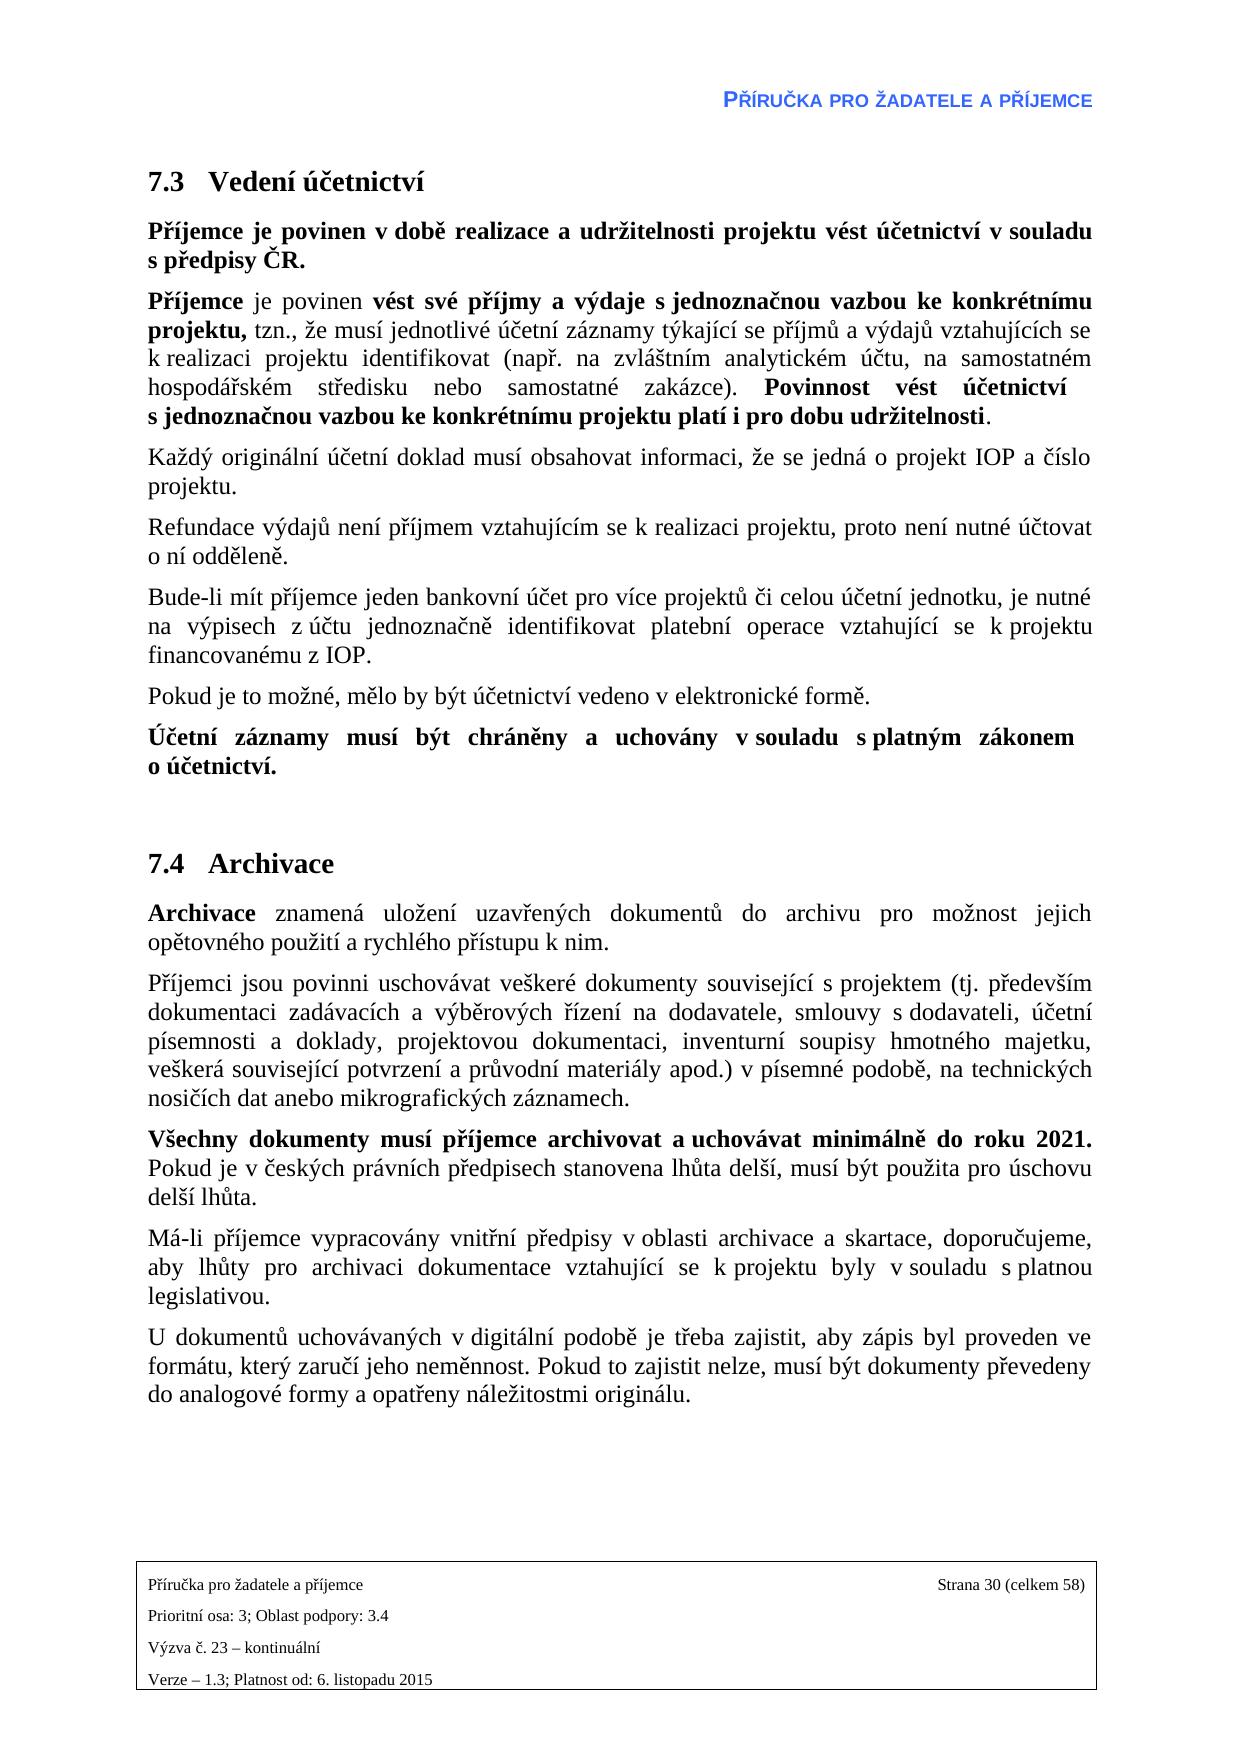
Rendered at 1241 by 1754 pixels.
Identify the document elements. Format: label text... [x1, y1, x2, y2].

text Bude-li mít příjemce jeden bankovní účet pro více projektů či celou účetní jednotku, je nutné na výpisech z účtu jednoznačně identifikovat platební operace vztahující se k projektu financovanému z IOP. [148, 582, 1092, 668]
text Refundace výdajů není příjmem vztahujícím se k realizaci projektu, proto není nutné účtovat o ní odděleně. [148, 512, 1092, 570]
text Archivace znamená uložení uzavřených dokumentů do archivu pro možnost jejich opětovného použití a rychlého přístupu k nim. [148, 898, 1092, 956]
text Účetní záznamy musí být chráněny a uchovány v souladu s platným zákonem o účetnictví. [148, 722, 1092, 780]
subtitle Archivace [148, 846, 1092, 879]
text Příjemce je povinen vést své příjmy a výdaje s jednoznačnou vazbou ke konkrétnímu projektu, tzn., že musí jednotlivé účetní záznamy týkající se příjmů a výdajů vztahujících se k realizaci projektu identifikovat (např. na zvláštním analytickém účtu, na samostatném hospodářském středisku nebo samostatné zakázce). Povinnost vést účetnictví s jednoznačnou vazbou ke konkrétnímu projektu platí i pro dobu udržitelnosti. [148, 286, 1092, 430]
text Všechny dokumenty musí příjemce archivovat a uchovávat minimálně do roku 2021. Pokud je v českých právních předpisech stanovena lhůta delší, musí být použita pro úschovu delší lhůta. [148, 1124, 1092, 1211]
text U dokumentů uchovávaných v digitální podobě je třeba zajistit, aby zápis byl proveden ve formátu, který zaručí jeho neměnnost. Pokud to zajistit nelze, musí být dokumenty převedeny do analogové formy a opatřeny náležitostmi originálu. [148, 1322, 1092, 1408]
text Pokud je to možné, mělo by být účetnictví vedeno v elektronické formě. [148, 681, 1092, 710]
text Má-li příjemce vypracovány vnitřní předpisy v oblasti archivace a skartace, doporučujeme, aby lhůty pro archivaci dokumentace vztahující se k projektu byly v souladu s platnou legislativou. [148, 1223, 1092, 1309]
text Příjemci jsou povinni uschovávat veškeré dokumenty související s projektem (tj. především dokumentaci zadávacích a výběrových řízení na dodavatele, smlouvy s dodavateli, účetní písemnosti a doklady, projektovou dokumentaci, inventurní soupisy hmotného majetku, veškerá související potvrzení a průvodní materiály apod.) v písemné podobě, na technických nosičích dat anebo mikrografických záznamech. [148, 968, 1092, 1112]
subtitle Vedení účetnictví [148, 164, 1092, 197]
text Každý originální účetní doklad musí obsahovat informaci, že se jedná o projekt IOP a číslo projektu. [148, 442, 1092, 500]
text Příjemce je povinen v době realizace a udržitelnosti projektu vést účetnictví v souladu s předpisy ČR. [148, 216, 1092, 273]
